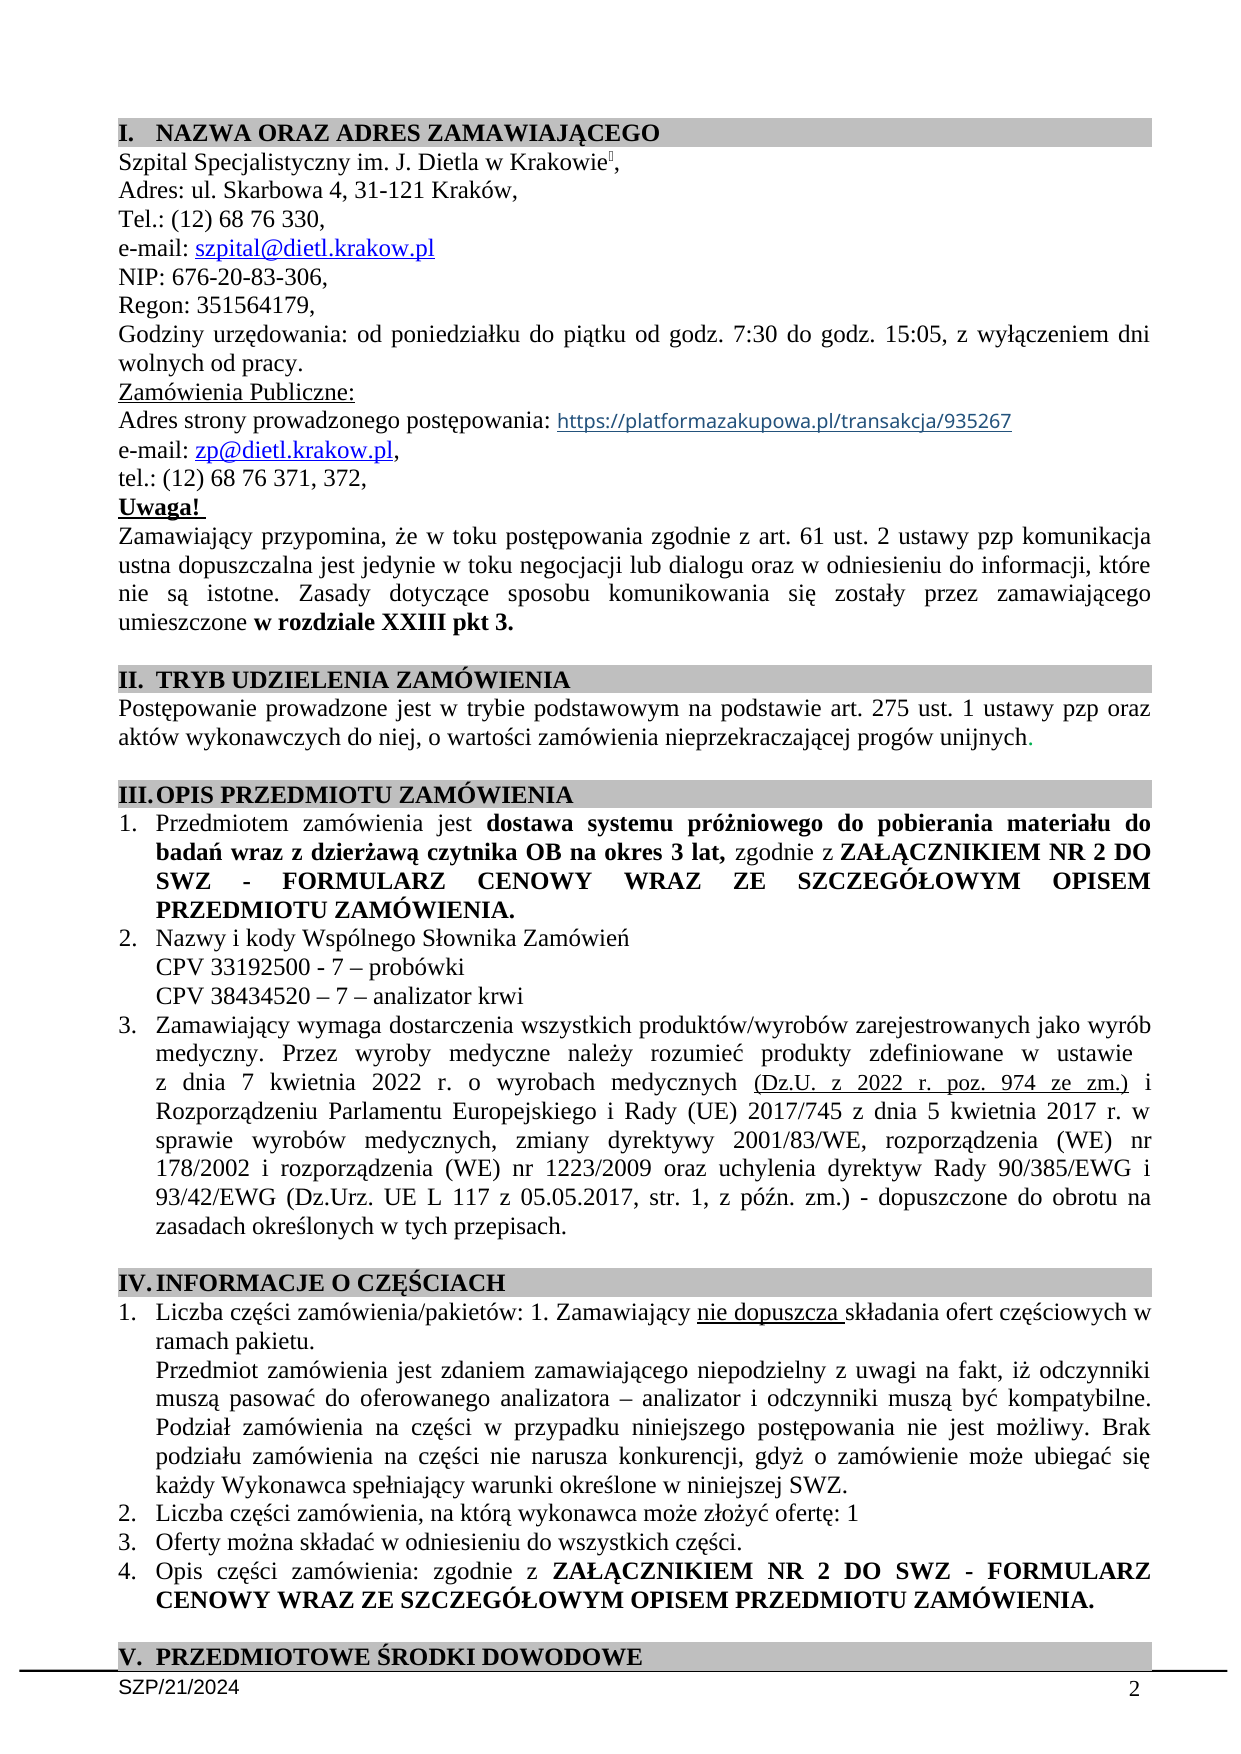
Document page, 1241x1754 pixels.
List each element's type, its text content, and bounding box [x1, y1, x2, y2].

list Przedmiotem zamówienia jest dostawa systemu próżniowego do pobierania materiału do badań wraz z dzierżawą czytnika OB na okres 3 lat, zgodnie z ZAŁĄCZNIKIEM NR 2 DO SWZ - FORMULARZ CENOWY WRAZ ZE SZCZEGÓŁOWYM OPISEM PRZEDMIOTU ZAMÓWIENIA. [118, 808, 1152, 923]
list TRYB UDZIELENIA ZAMÓWIENIA [118, 665, 1152, 693]
text e-mail: szpital@dietl.krakow.pl [118, 233, 1152, 262]
text Postępowanie prowadzone jest w trybie podstawowym na podstawie art. 275 ust. 1 ustawy pzp oraz aktów wykonawczych do niej, o wartości zamówienia nieprzekraczającej progów unijnych. [118, 693, 1152, 751]
text Zamówienia Publiczne: [118, 377, 1152, 406]
text Godziny urzędowania: od poniedziałku do piątku od godz. 7:30 do godz. 15:05, z wyłączeniem dni wolnych od pracy. [118, 319, 1152, 377]
text Tel.: (12) 68 76 330, [118, 204, 1152, 233]
list Opis części zamówienia: zgodnie z ZAŁĄCZNIKIEM NR 2 DO SWZ - FORMULARZ CENOWY WRAZ ZE SZCZEGÓŁOWYM OPISEM PRZEDMIOTU ZAMÓWIENIA. [118, 1556, 1152, 1613]
text Regon: 351564179, [118, 291, 1152, 319]
list Liczba części zamówienia, na którą wykonawca może złożyć ofertę: 1 [118, 1498, 1152, 1527]
list NAZWA ORAZ ADRES ZAMAWIAJĄCEGO [118, 118, 1152, 147]
text CPV 33192500 - 7 – probówki [118, 952, 1152, 981]
text Uwaga! [118, 492, 1152, 521]
list Liczba części zamówienia/pakietów: 1. Zamawiający nie dopuszcza składania ofert częściowych w ramach pakietu. [118, 1297, 1152, 1355]
text Zamawiający przypomina, że w toku postępowania zgodnie z art. 61 ust. 2 ustawy pzp komunikacja ustna dopuszczalna jest jedynie w toku negocjacji lub dialogu oraz w odniesieniu do informacji, które nie są istotne. Zasady dotyczące sposobu komunikowania się zostały przez zamawiającego umieszczone w rozdziale XXIII pkt 3. [118, 521, 1152, 636]
list Nazwy i kody Wspólnego Słownika Zamówień [118, 923, 1152, 952]
list Oferty można składać w odniesieniu do wszystkich części. [118, 1527, 1152, 1556]
text tel.: (12) 68 76 371, 372, [118, 463, 1152, 492]
text CPV 38434520 – 7 – analizator krwi [118, 981, 1152, 1010]
text Szpital Specjalistyczny im. J. Dietla w Krakowie, [118, 147, 1152, 176]
list PRZEDMIOTOWE ŚRODKI DOWODOWE [118, 1642, 1152, 1671]
text e-mail: zp@dietl.krakow.pl, [118, 435, 1152, 463]
list INFORMACJE O CZĘŚCIACH [118, 1268, 1152, 1297]
list OPIS PRZEDMIOTU ZAMÓWIENIA [118, 780, 1152, 808]
list Zamawiający wymaga dostarczenia wszystkich produktów/wyrobów zarejestrowanych jako wyrób medyczny. Przez wyroby medyczne należy rozumieć produkty zdefiniowane w ustawie z dnia 7 kwietnia 2022 r. o wyrobach medycznych (Dz.U. z 2022 r. poz. 974 ze zm.) i Rozporządzeniu Parlamentu Europejskiego i Rady (UE) 2017/745 z dnia 5 kwietnia 2017 r. w sprawie wyrobów medycznych, zmiany dyrektywy 2001/83/WE, rozporządzenia (WE) nr 178/2002 i rozporządzenia (WE) nr 1223/2009 oraz uchylenia dyrektyw Rady 90/385/EWG i 93/42/EWG (Dz.Urz. UE L 117 z 05.05.2017, str. 1, z późn. zm.) - dopuszczone do obrotu na zasadach określonych w tych przepisach. [118, 1010, 1152, 1240]
text Przedmiot zamówienia jest zdaniem zamawiającego niepodzielny z uwagi na fakt, iż odczynniki muszą pasować do oferowanego analizatora – analizator i odczynniki muszą być kompatybilne. Podział zamówienia na części w przypadku niniejszego postępowania nie jest możliwy. Brak podziału zamówienia na części nie narusza konkurencji, gdyż o zamówienie może ubiegać się każdy Wykonawca spełniający warunki określone w niniejszej SWZ. [155, 1355, 1152, 1498]
text NIP: 676-20-83-306, [118, 262, 1152, 291]
text Adres strony prowadzonego postępowania: https://platformazakupowa.pl/transakcja/935267 [118, 406, 1152, 435]
text Adres: ul. Skarbowa 4, 31-121 Kraków, [118, 176, 1152, 204]
